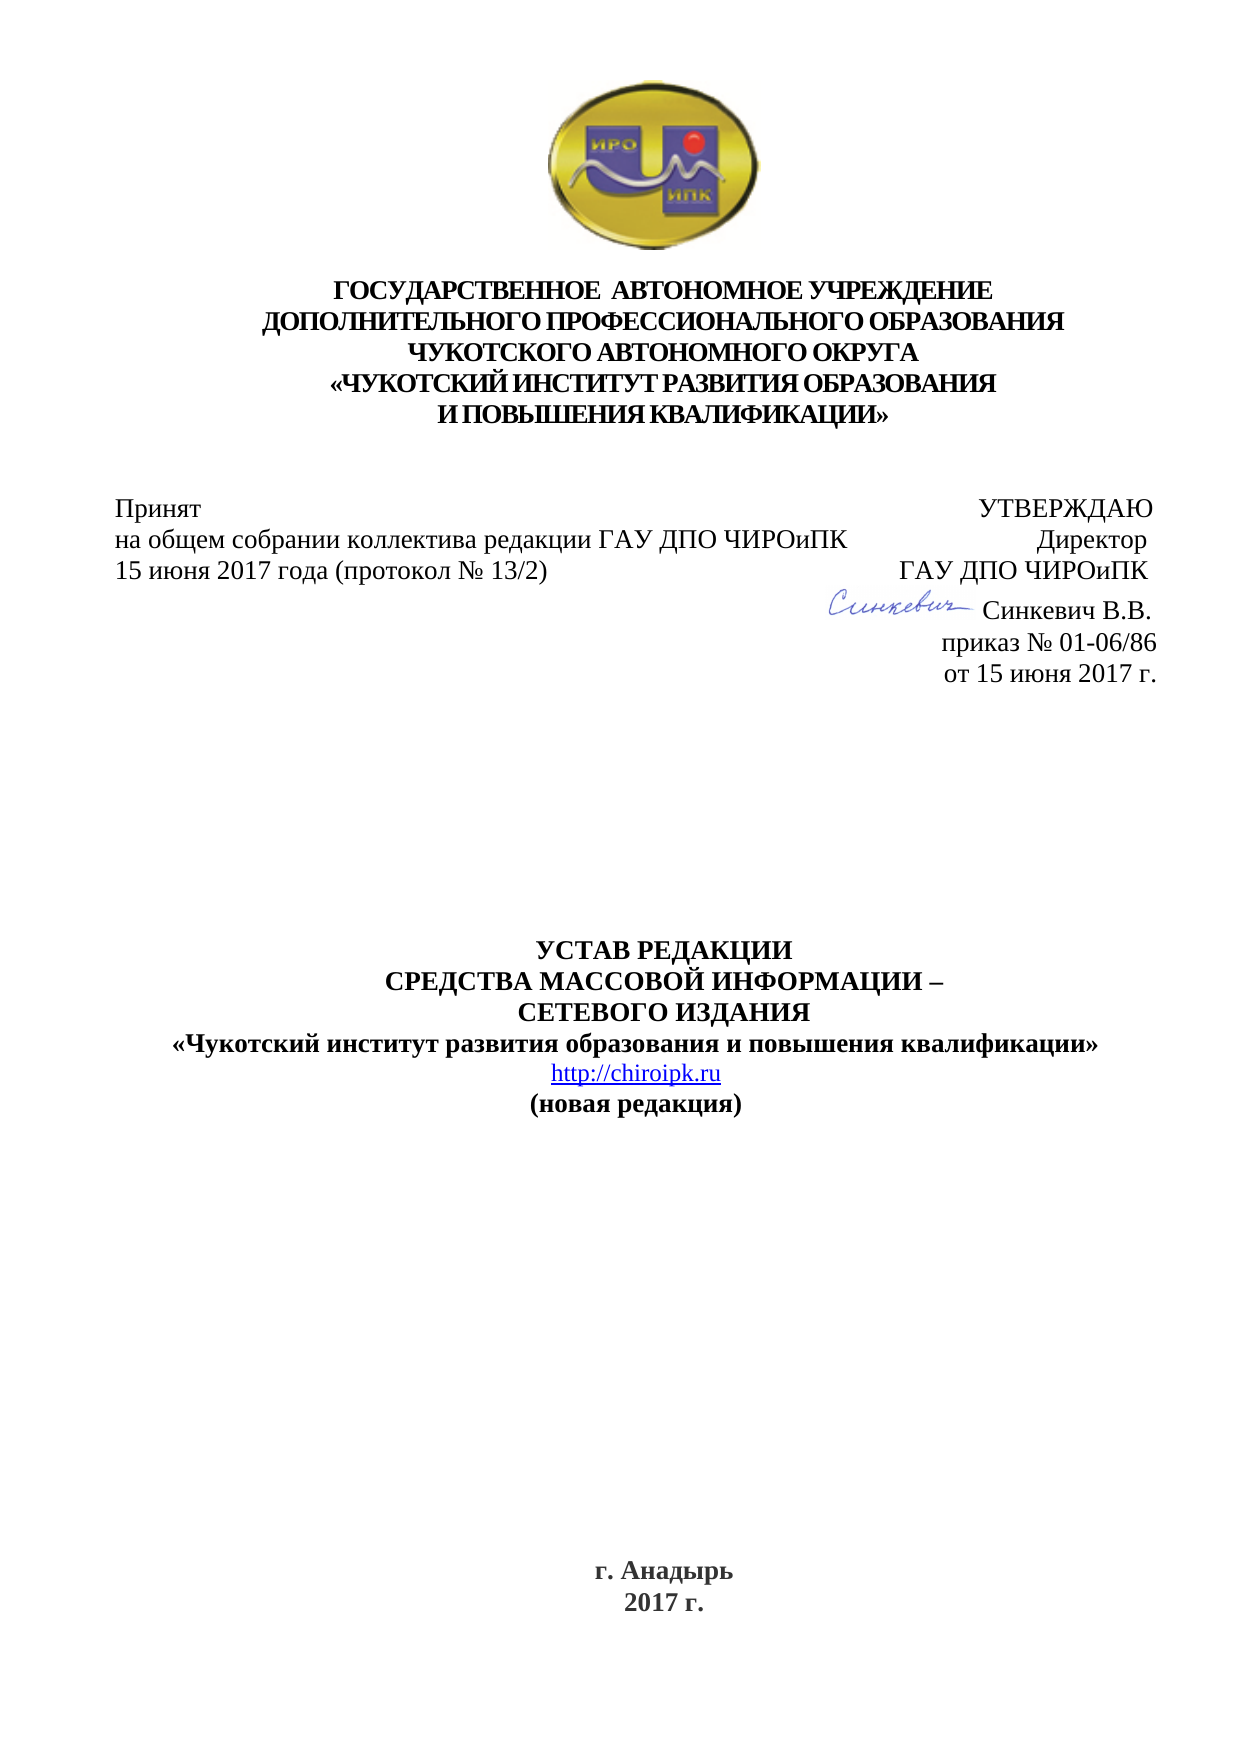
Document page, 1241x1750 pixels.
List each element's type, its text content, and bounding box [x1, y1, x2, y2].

text Синкевич В.В. [114, 585, 1157, 626]
text «ЧУКОТСКИЙ ИНСТИТУТ РАЗВИТИЯ ОБРАЗОВАНИЯ [114, 367, 1157, 398]
text 15 июня 2017 года (протокол № 13/2) ГАУ ДПО ЧИРОиПК [114, 554, 1157, 585]
text «Чукотский институт развития образования и повышения квалификации» [114, 1027, 1157, 1058]
text приказ № 01-06/86 [114, 626, 1157, 657]
text И ПОВЫШЕНИЯ КВАЛИФИКАЦИИ» [114, 398, 1157, 429]
text на общем собрании коллектива редакции ГАУ ДПО ЧИРОиПК Директор [114, 523, 1157, 554]
picture [825, 585, 976, 620]
text ДОПОЛНИТЕЛЬНОГО ПРОФЕССИОНАЛЬНОГО ОБРАЗОВАНИЯ [114, 305, 1157, 336]
picture [548, 80, 761, 250]
text УСТАВ РЕДАКЦИИ [114, 934, 1157, 965]
text http://chiroipk.ru [114, 1058, 1157, 1087]
text ЧУКОТСКОГО АВТОНОМНОГО ОКРУГА [114, 336, 1157, 367]
text СРЕДСТВА МАССОВОЙ ИНФОРМАЦИИ – [114, 965, 1157, 996]
text Принят УТВЕРЖДАЮ [114, 492, 1157, 523]
text (новая редакция) [114, 1087, 1157, 1118]
text СЕТЕВОГО ИЗДАНИЯ [114, 996, 1157, 1027]
text г. Анадырь [114, 1554, 1157, 1586]
text 2017 г. [114, 1586, 1157, 1617]
text ГОСУДАРСТВЕННОЕ АВТОНОМНОЕ УЧРЕЖДЕНИЕ [114, 274, 1157, 305]
text от 15 июня 2017 г. [114, 657, 1157, 688]
